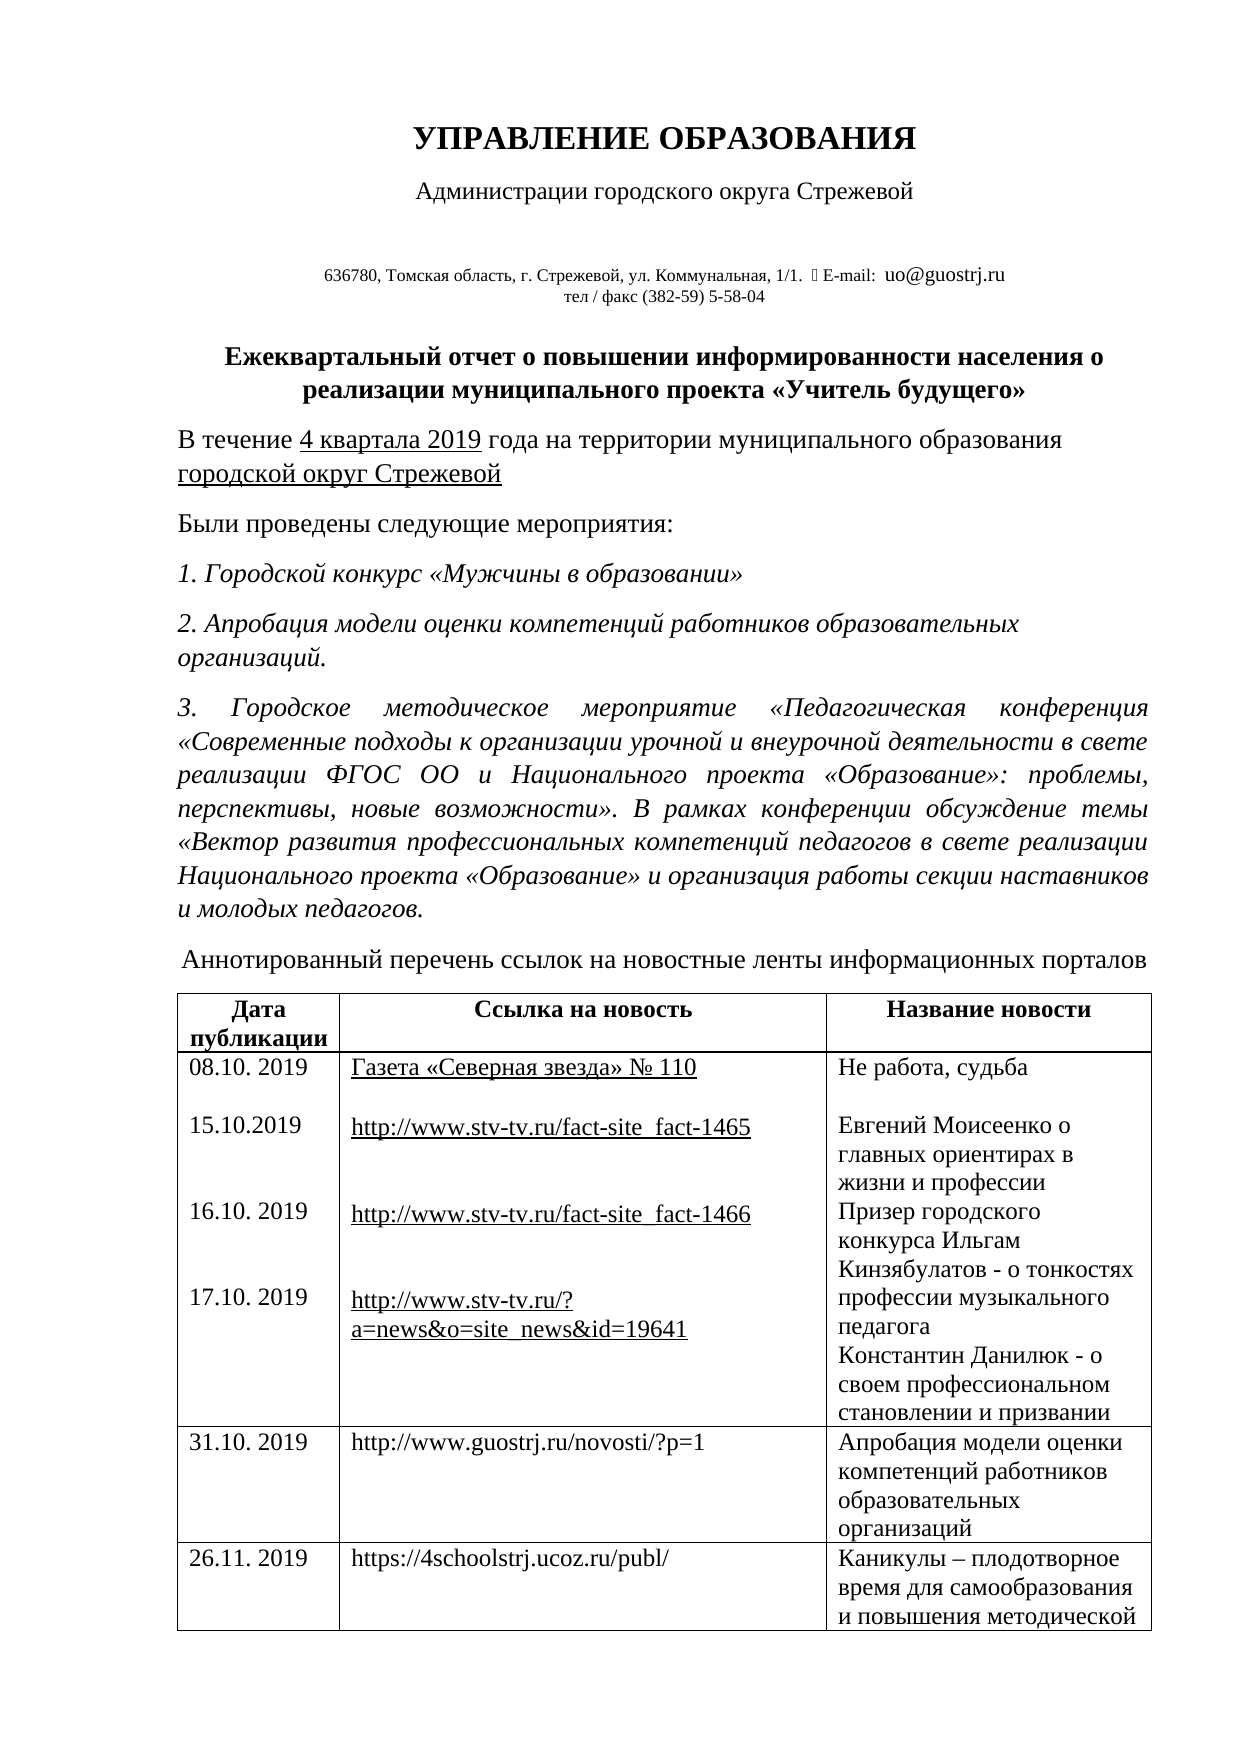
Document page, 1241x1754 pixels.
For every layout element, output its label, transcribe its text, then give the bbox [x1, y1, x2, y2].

text Были проведены следующие мероприятия: [177, 507, 1152, 538]
text 2. Апробация модели оценки компетенций работников образовательных организаций. [177, 607, 1152, 672]
subtitle тел / факс (382-59) 5-58-04 [177, 286, 1152, 307]
table_cell Апробация модели оценки компетенций работников образовательных организаций [827, 1427, 1151, 1542]
table_cell 08.10. 2019 15.10.2019 16.10. 2019 17.10. 2019 [178, 1053, 339, 1426]
table_header Дата публикации [178, 994, 339, 1051]
table_cell Не работа, судьба Евгений Моисеенко о главных ориентирах в жизни и профессии Призер городского конкурса Ильгам Кинзябулатов - о тонкостях профессии музыкального педагога Константин Данилюк - о своем профессиональном становлении и призвании [827, 1053, 1151, 1426]
text 3. Городское методическое мероприятие «Педагогическая конференция «Современные подходы к организации урочной и внеурочной деятельности в свете реализации ФГОС ОО и Национального проекта «Образование»: проблемы, перспективы, новые возможности». В рамках конференции обсуждение темы «Вектор развития профессиональных компетенций педагогов в свете реализации Национального проекта «Образование» и организация работы секции наставников и молодых педагогов. [177, 691, 1152, 924]
text Ежеквартальный отчет о повышении информированности населения о реализации муниципального проекта «Учитель будущего» [177, 339, 1152, 404]
text 1. Городской конкурс «Мужчины в образовании» [177, 557, 1152, 588]
table_header Название новости [827, 994, 1151, 1051]
text УПРАВЛЕНИЕ ОБРАЗОВАНИЯ [177, 118, 1152, 156]
table_cell 31.10. 2019 [178, 1427, 339, 1542]
table_cell http://www.guostrj.ru/novosti/?p=1 [340, 1427, 826, 1542]
table_header Ссылка на новость [340, 994, 826, 1051]
table_cell 26.11. 2019 [178, 1543, 339, 1629]
table_cell Газета «Северная звезда» № 110 http://www.stv-tv.ru/fact-site_fact-1465 http://www.stv-tv.ru/fact-site_fact-1466 http://www.stv-tv.ru/?a=news&o=site_news&id=19641 [340, 1053, 826, 1426]
subtitle 636780, Томская область, г. Стрежевой, ул. Коммунальная, 1/1. E-mail: uo@guostrj.ru [177, 262, 1152, 286]
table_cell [340, 1543, 826, 1629]
text Аннотированный перечень ссылок на новостные ленты информационных порталов [177, 943, 1152, 974]
text Администрации городского округа Стрежевой [177, 176, 1152, 205]
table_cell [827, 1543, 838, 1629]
text В течение 4 квартала 2019 года на территории муниципального образования городской округ Стрежевой [177, 423, 1152, 488]
